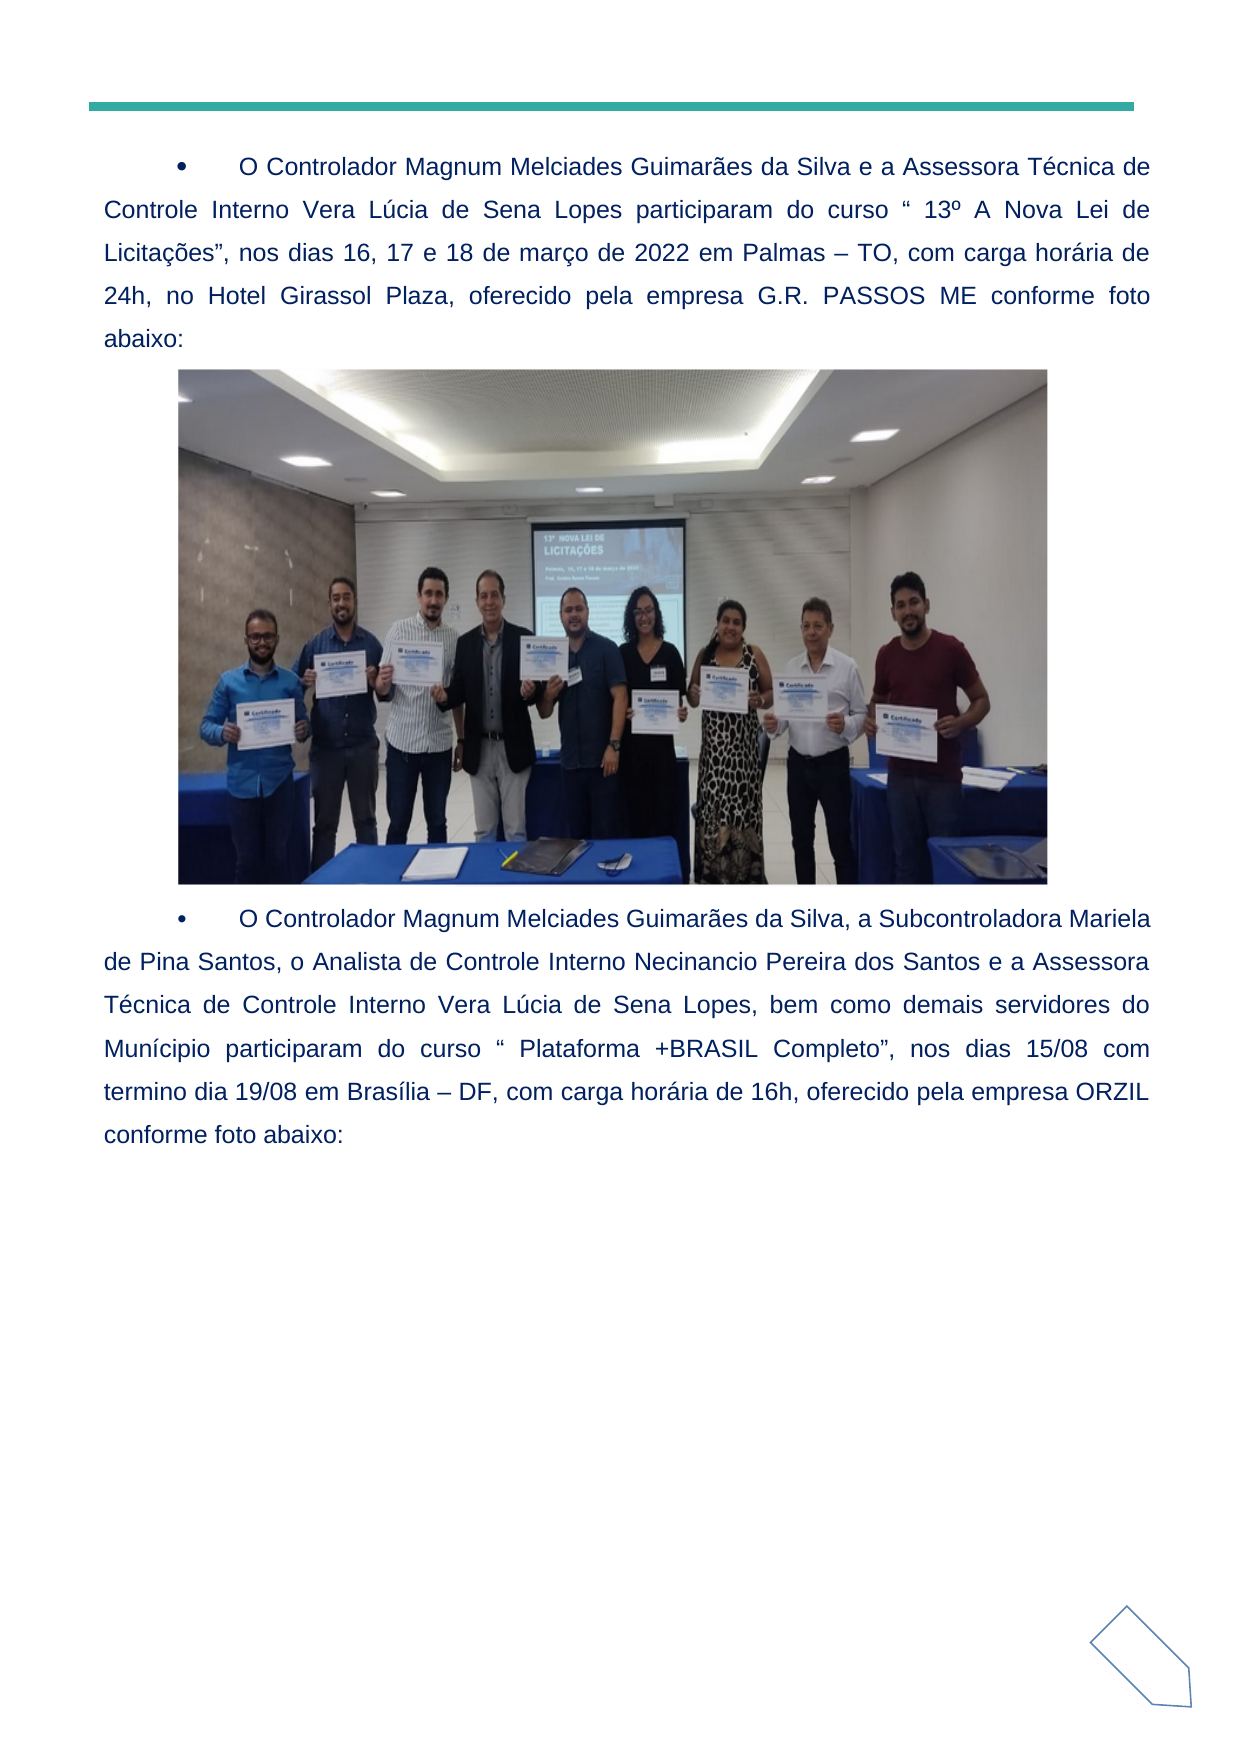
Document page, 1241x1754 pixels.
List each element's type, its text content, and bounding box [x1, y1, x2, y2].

picture [177, 367, 1048, 887]
text • O Controlador Magnum Melciades Guimarães da Silva, a Subcontroladora Mariela de Pina Santos, o Analista de Controle Interno Necinancio Pereira dos Santos e a Assessora Técnica de Controle Interno Vera Lúcia de Sena Lopes, bem como demais servidores do Munícipio participaram do curso “ Plataforma +BRASIL Completo”, nos dias 15/08 com termino dia 19/08 em Brasília – DF, com carga horária de 16h, oferecido pela empresa ORZIL conforme foto abaixo: [103, 904, 1152, 1148]
list O Controlador Magnum Melciades Guimarães da Silva e a Assessora Técnica de Controle Interno Vera Lúcia de Sena Lopes participaram do curso “ 13º A Nova Lei de Licitações”, nos dias 16, 17 e 18 de março de 2022 em Palmas – TO, com carga horária de 24h, no Hotel Girassol Plaza, oferecido pela empresa G.R. PASSOS ME conforme foto abaixo: [103, 152, 1152, 353]
